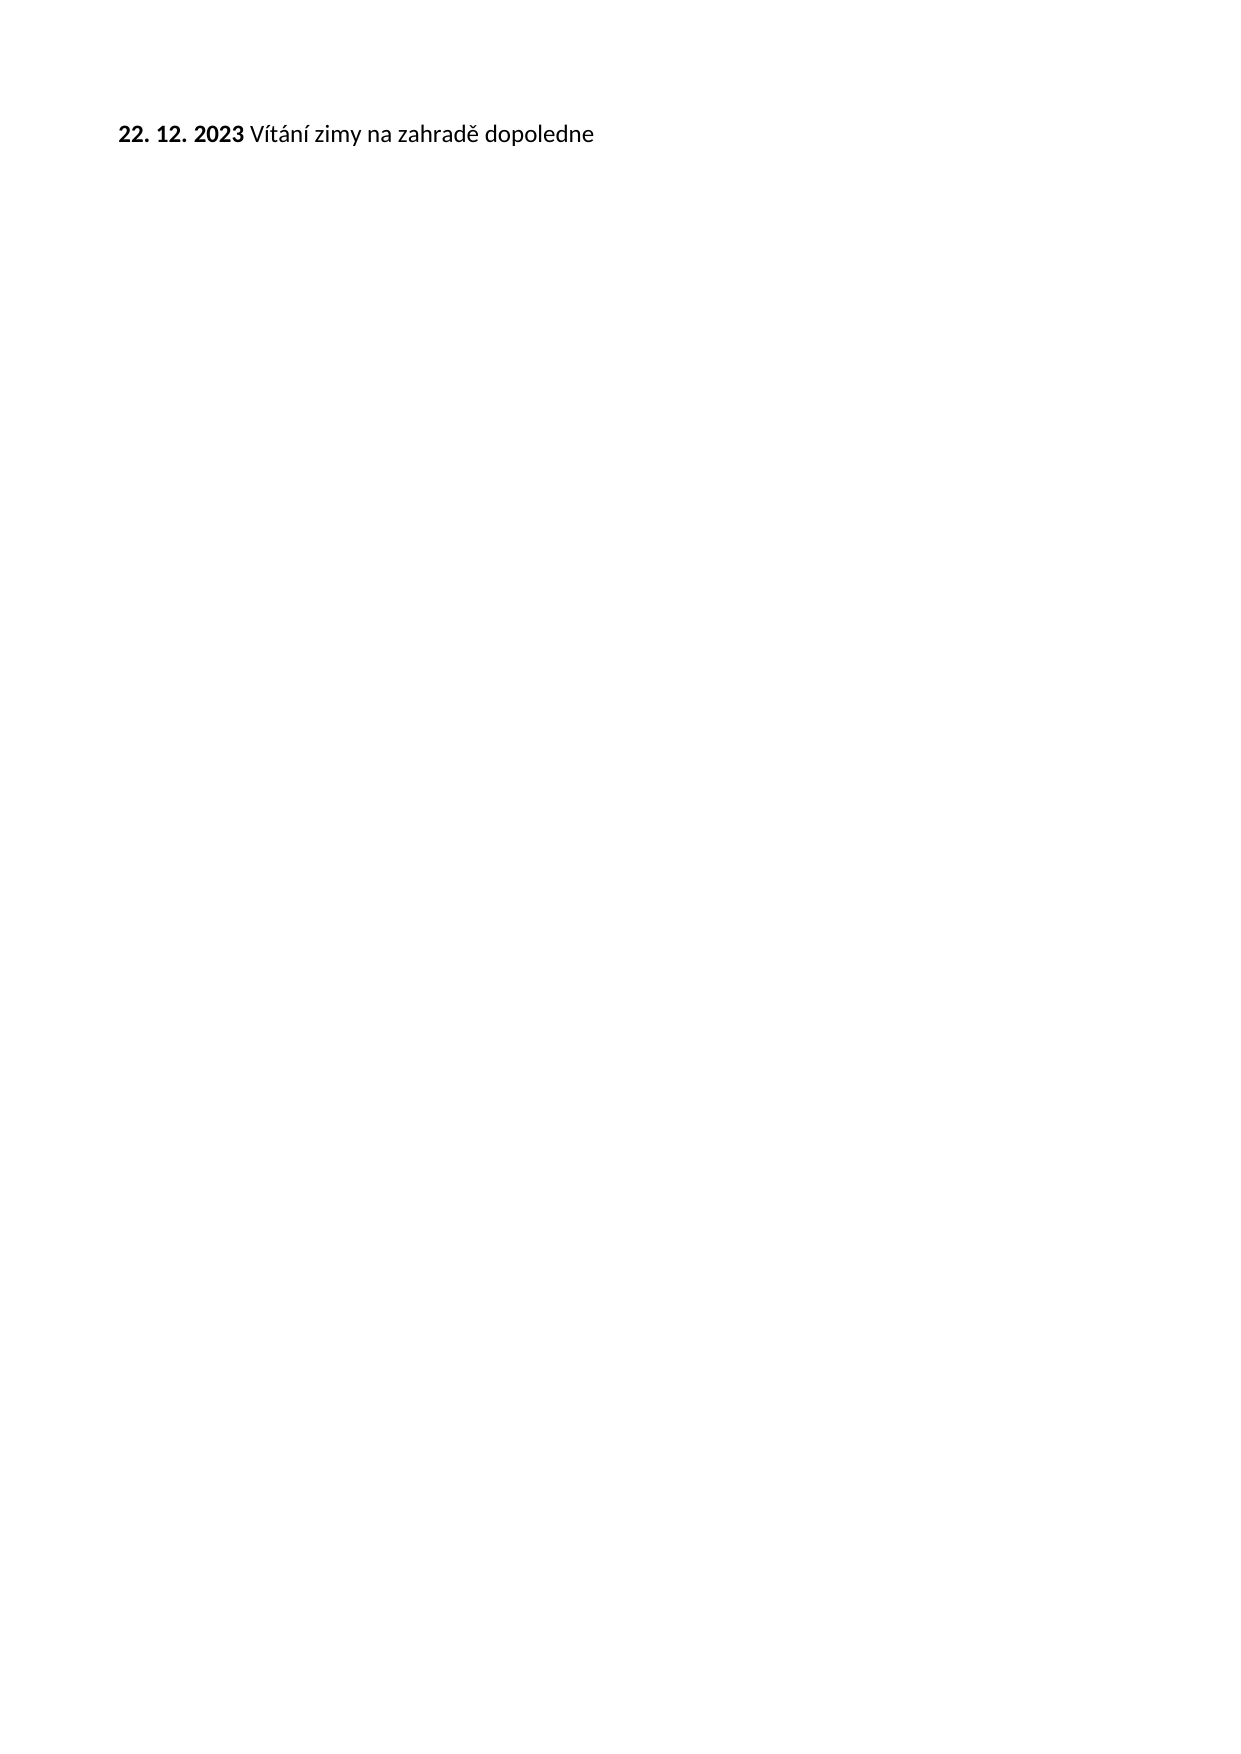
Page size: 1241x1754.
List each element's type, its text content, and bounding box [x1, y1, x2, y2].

text 22. 12. 2023 Vítání zimy na zahradě dopoledne [118, 118, 1122, 149]
